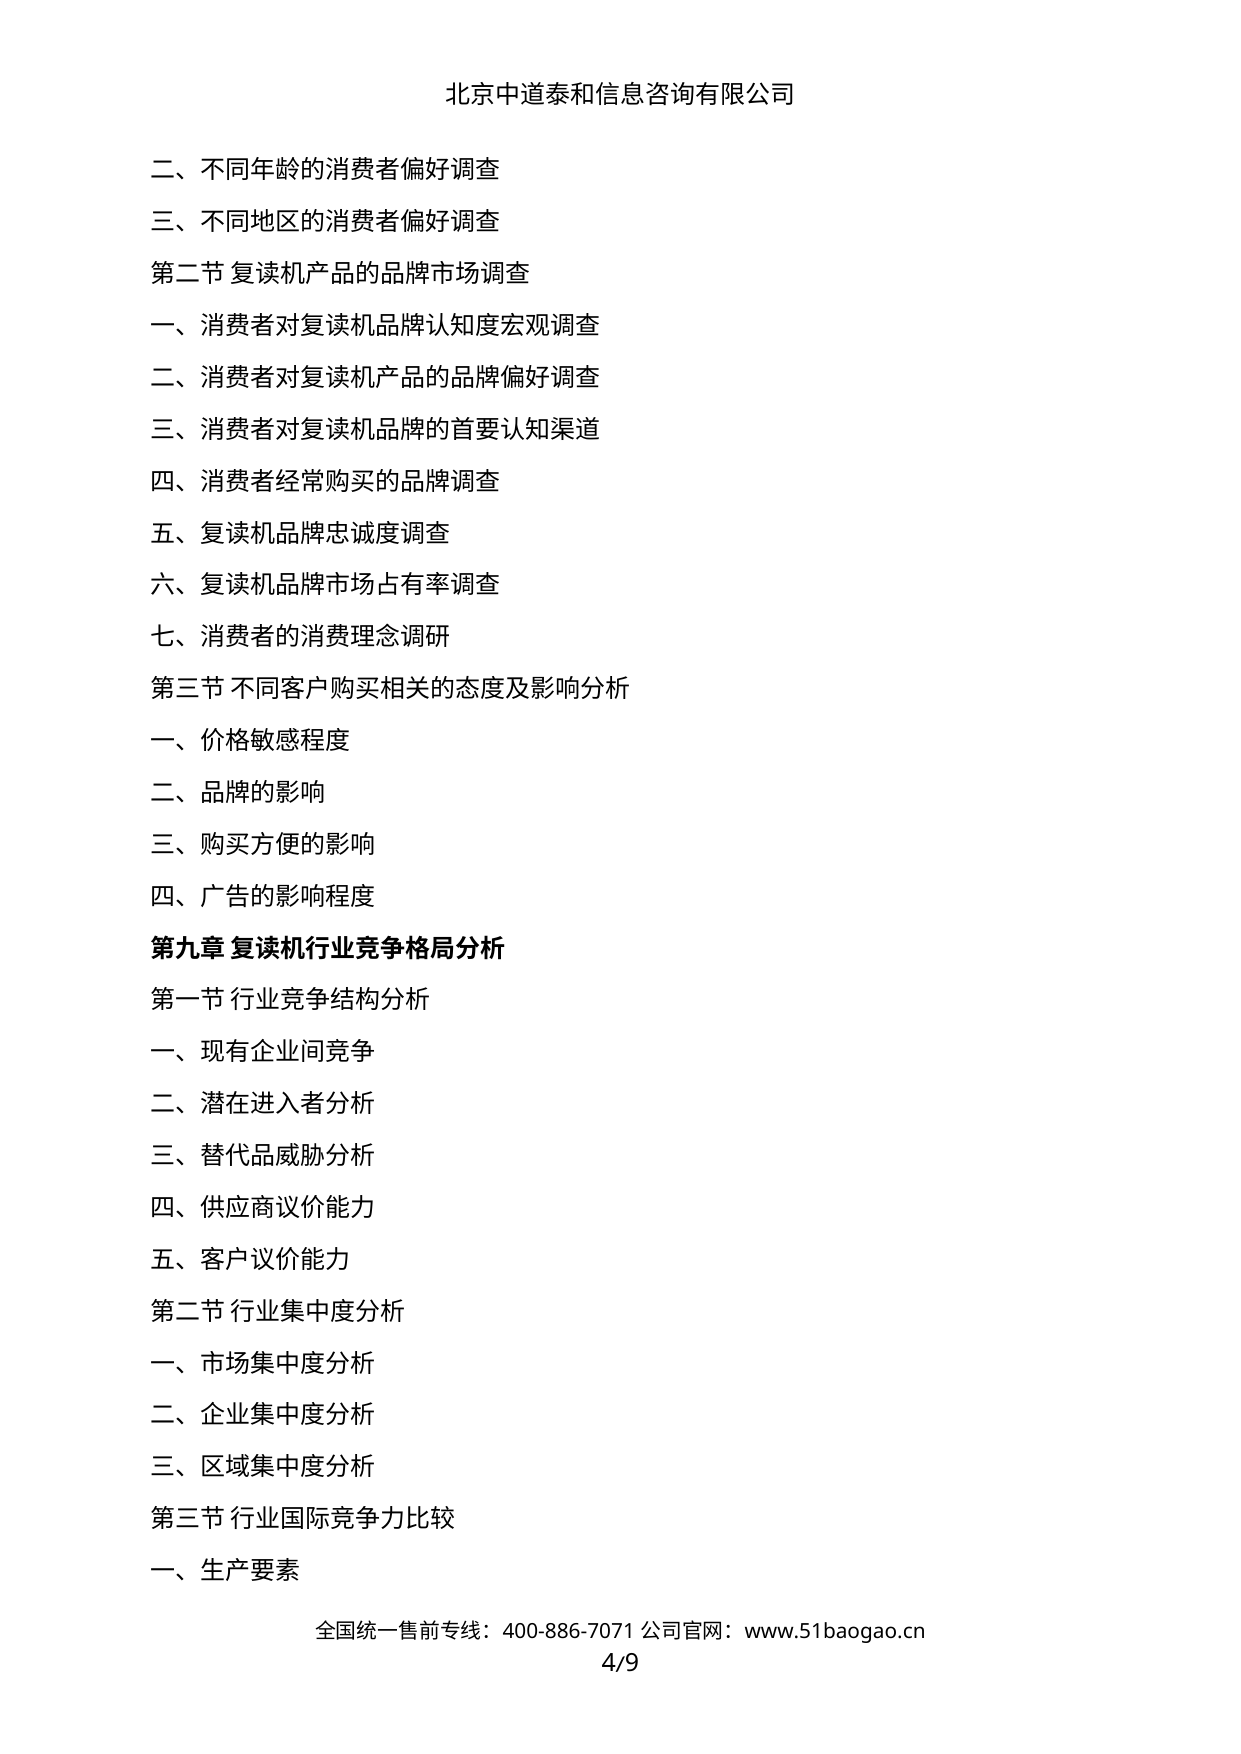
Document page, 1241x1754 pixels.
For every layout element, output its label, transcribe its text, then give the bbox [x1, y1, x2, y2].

text 二、企业集中度分析 [150, 1395, 1090, 1431]
text 三、购买方便的影响 [150, 824, 1090, 861]
text 二、潜在进入者分析 [150, 1084, 1090, 1120]
text 一、生产要素 [150, 1551, 1090, 1587]
text 二、不同年龄的消费者偏好调查 [150, 150, 1090, 186]
text 四、供应商议价能力 [150, 1187, 1090, 1224]
text 第三节 不同客户购买相关的态度及影响分析 [150, 669, 1090, 705]
text 第二节 复读机产品的品牌市场调查 [150, 254, 1090, 290]
text 三、消费者对复读机品牌的首要认知渠道 [150, 409, 1090, 446]
text 一、市场集中度分析 [150, 1343, 1090, 1379]
text 三、不同地区的消费者偏好调查 [150, 202, 1090, 238]
text 一、现有企业间竞争 [150, 1032, 1090, 1068]
text 四、消费者经常购买的品牌调查 [150, 461, 1090, 497]
text 三、区域集中度分析 [150, 1447, 1090, 1483]
text 一、消费者对复读机品牌认知度宏观调查 [150, 306, 1090, 342]
text 七、消费者的消费理念调研 [150, 617, 1090, 653]
text 第二节 行业集中度分析 [150, 1291, 1090, 1327]
text 二、品牌的影响 [150, 772, 1090, 809]
text 六、复读机品牌市场占有率调查 [150, 565, 1090, 601]
text 五、复读机品牌忠诚度调查 [150, 513, 1090, 549]
text 二、消费者对复读机产品的品牌偏好调查 [150, 357, 1090, 394]
text 第九章 复读机行业竞争格局分析 [150, 928, 1090, 964]
text 五、客户议价能力 [150, 1239, 1090, 1276]
text 四、广告的影响程度 [150, 876, 1090, 912]
text 第一节 行业竞争结构分析 [150, 980, 1090, 1016]
text 一、价格敏感程度 [150, 721, 1090, 757]
text 三、替代品威胁分析 [150, 1136, 1090, 1172]
text 第三节 行业国际竞争力比较 [150, 1499, 1090, 1535]
